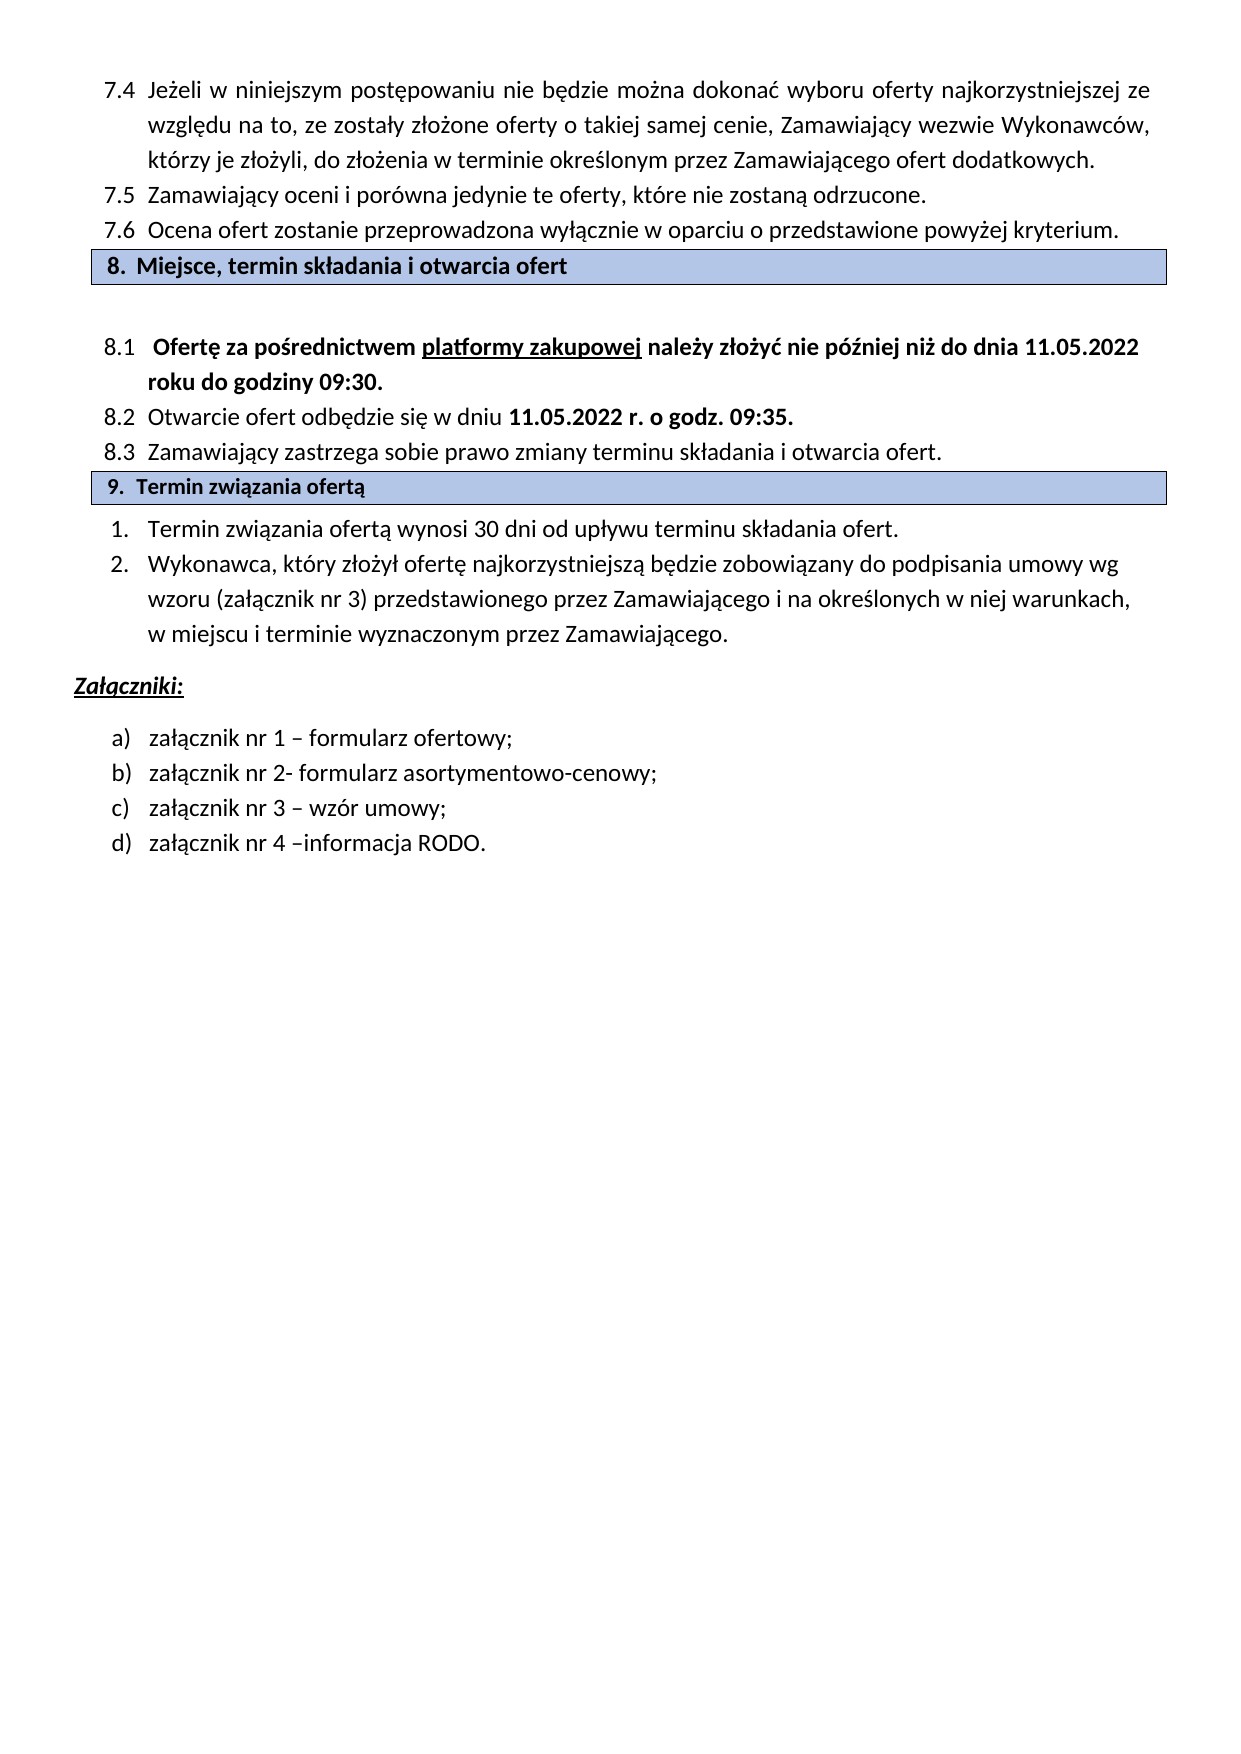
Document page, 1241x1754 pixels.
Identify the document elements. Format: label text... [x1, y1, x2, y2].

table_header Termin związania ofertą [92, 472, 1166, 504]
list załącznik nr 3 – wzór umowy; [111, 792, 1167, 822]
list Otwarcie ofert odbędzie się w dniu 11.05.2022 r. o godz. 09:35. [103, 401, 1152, 432]
list Zamawiający oceni i porówna jedynie te oferty, które nie zostaną odrzucone. [103, 179, 1152, 209]
list Zamawiający zastrzega sobie prawo zmiany terminu składania i otwarcia ofert. [103, 436, 1152, 467]
list Wykonawca, który złożył ofertę najkorzystniejszą będzie zobowiązany do podpisania umowy wg wzoru (załącznik nr 3) przedstawionego przez Zamawiającego i na określonych w niej warunkach, w miejscu i terminie wyznaczonym przez Zamawiającego. [110, 549, 1152, 649]
text Załączniki: [74, 670, 1167, 701]
table_header Miejsce, termin składania i otwarcia ofert [92, 250, 1166, 284]
list Ofertę za pośrednictwem platformy zakupowej należy złożyć nie później niż do dnia 11.05.2022 roku do godziny 09:30. [103, 331, 1152, 397]
list Jeżeli w niniejszym postępowaniu nie będzie można dokonać wyboru oferty najkorzystniejszej ze względu na to, ze zostały złożone oferty o takiej samej cenie, Zamawiający wezwie Wykonawców, którzy je złożyli, do złożenia w terminie określonym przez Zamawiającego ofert dodatkowych. [103, 74, 1152, 174]
list Termin związania ofertą wynosi 30 dni od upływu terminu składania ofert. [110, 514, 1152, 544]
list załącznik nr 4 –informacja RODO. [111, 827, 1167, 857]
list załącznik nr 1 – formularz ofertowy; [111, 722, 1167, 752]
list Ocena ofert zostanie przeprowadzona wyłącznie w oparciu o przedstawione powyżej kryterium. [103, 214, 1152, 244]
list załącznik nr 2- formularz asortymentowo-cenowy; [111, 757, 1167, 787]
